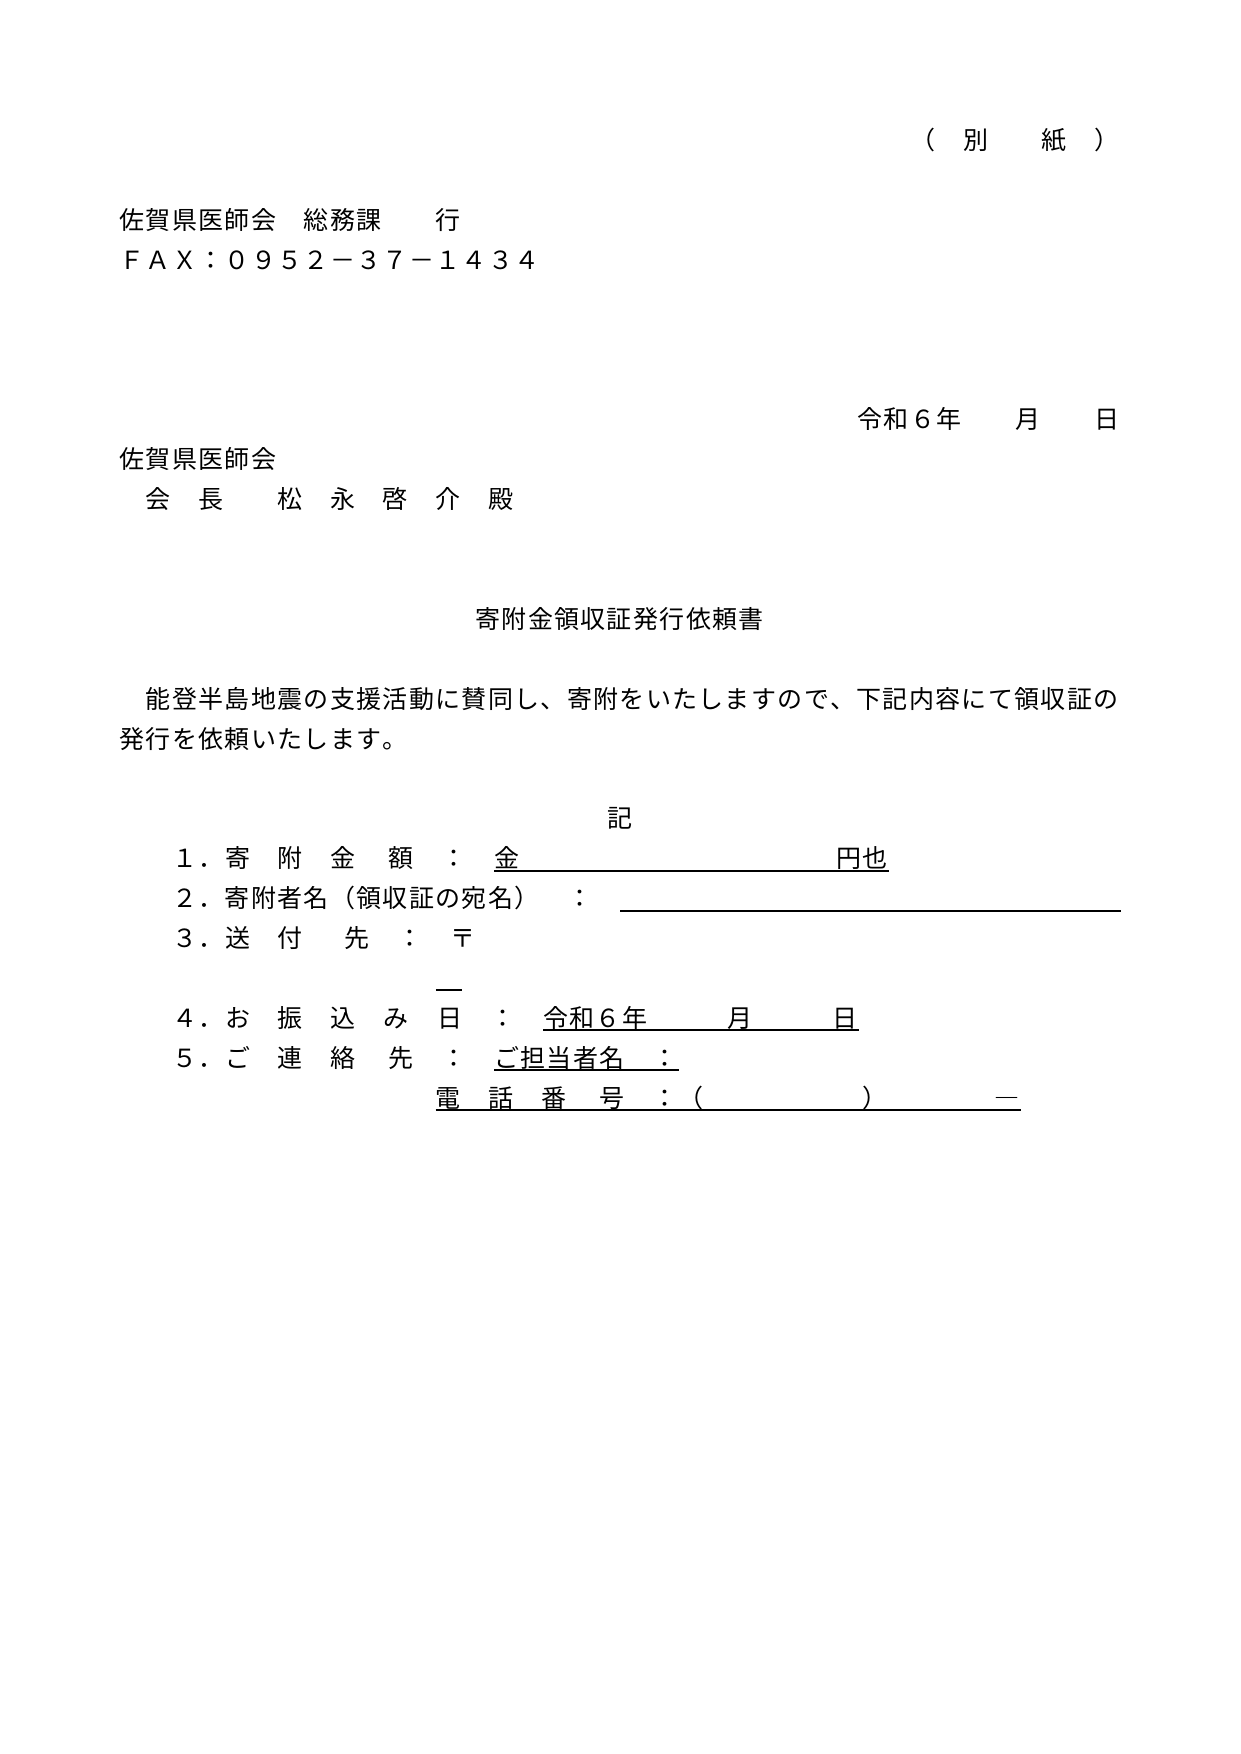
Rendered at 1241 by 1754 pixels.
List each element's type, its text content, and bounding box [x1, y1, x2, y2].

text ５．ご連絡先 ： ご担当者名 ： [146, 1037, 1121, 1076]
text 令和６年 月 日 [119, 398, 1121, 438]
text 能登半島地震の支援活動に賛同し、寄附をいたしますので、下記内容にて領収証の発行を依頼いたします。 [119, 677, 1121, 757]
text ４．お振込み日 ： 令和６年 月 日 [146, 997, 1121, 1037]
text 佐賀県医師会 [119, 438, 1121, 478]
text ＦＡＸ：０９５２－３７－１４３４ [119, 239, 1121, 278]
text 会 長 松 永 啓 介 殿 [119, 478, 1121, 518]
text （ 別 紙 ） [119, 119, 1121, 159]
text 記 [119, 797, 1121, 837]
text ３．送付先 ： 〒 [146, 917, 1121, 957]
text 電話番号 ：（ ） ― [410, 1076, 1121, 1116]
text 寄附金領収証発行依頼書 [119, 598, 1121, 638]
text １．寄附金額 ： 金 円也 [146, 837, 1121, 877]
text ２．寄附者名（領収証の宛名） ： [146, 877, 1121, 917]
text 佐賀県医師会 総務課 行 [119, 199, 1121, 239]
